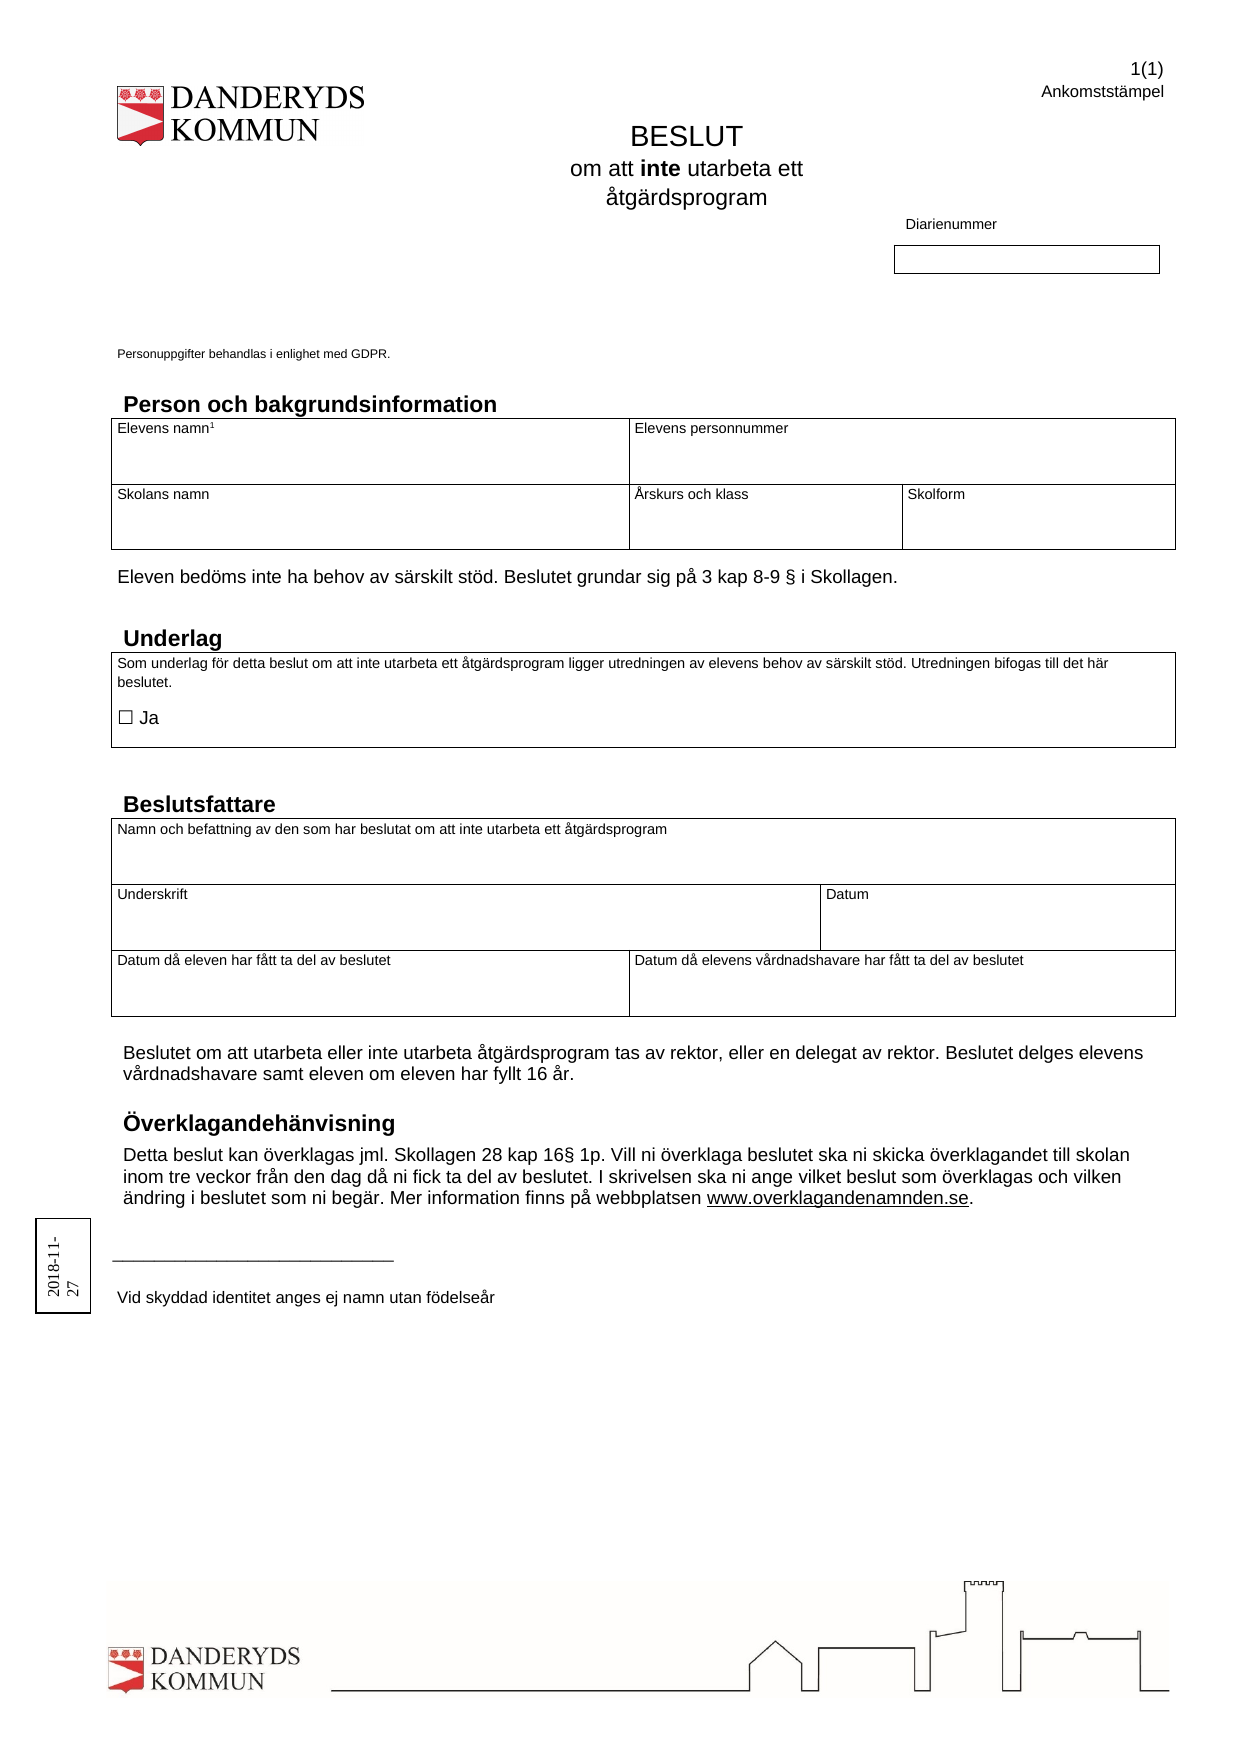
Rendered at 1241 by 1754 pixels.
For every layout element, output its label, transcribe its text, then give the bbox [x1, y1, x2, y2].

table_cell Som underlag för detta beslut om att inte utarbeta ett åtgärdsprogram ligger utredningen av elevens behov av särskilt stöd. Utredningen bifogas till det här beslutet. Ja [112, 653, 1175, 747]
table_cell Datum då eleven har fått ta del av beslutet [112, 951, 629, 1016]
table_header Beslutsfattare [112, 772, 1175, 818]
table_cell Eleven bedöms inte ha behov av särskilt stöd. Beslutet grundar sig på 3 kap 8-9 § i Skollagen. [112, 550, 1175, 606]
table_cell Underlag [112, 606, 1175, 652]
table_cell Överklagandehänvisning [112, 1085, 1175, 1144]
table_cell Beslutet om att utarbeta eller inte utarbeta åtgärdsprogram tas av rektor, eller en delegat av rektor. Beslutet delges elevens vårdnadshavare samt eleven om eleven har fyllt 16 år. [112, 1017, 1175, 1085]
table_cell Personuppgifter behandlas i enlighet med GDPR. Person och bakgrundsinformation [112, 322, 1175, 418]
table_header Ankomststämpel Diarienummer [894, 82, 1175, 322]
table_cell Datum [821, 885, 1175, 949]
table_cell Elevens personnummer [630, 419, 1175, 483]
picture [106, 1581, 1170, 1698]
table_cell Underskrift [112, 885, 820, 949]
table_cell Datum då elevens vårdnadshavare har fått ta del av beslutet [630, 951, 1175, 1016]
table_header [112, 82, 484, 322]
table_cell Detta beslut kan överklagas jml. Skollagen 28 kap 16§ 1p. Vill ni överklaga beslutet ska ni skicka överklagandet till skolan inom tre veckor från den dag då ni fick ta del av beslutet. I skrivelsen ska ni ange vilket beslut som överklagas och vilken ändring i beslutet som ni begär. Mer information finns på webbplatsen www.overklagandenamnden.se. [112, 1144, 1175, 1216]
table_cell Namn och befattning av den som har beslutat om att inte utarbeta ett åtgärdsprogram [112, 819, 1175, 884]
table_header BESLUT om att inte utarbeta ett åtgärdsprogram [485, 82, 894, 322]
table_cell Elevens namn1 [112, 419, 629, 483]
table_cell Skolform [903, 485, 1175, 549]
table_cell Skolans namn [112, 485, 629, 549]
text Vid skyddad identitet anges ej namn utan födelseår [112, 1288, 1175, 1307]
text ___________________________ [112, 1240, 1175, 1264]
picture [117, 86, 364, 146]
table_cell Årskurs och klass [630, 485, 902, 549]
